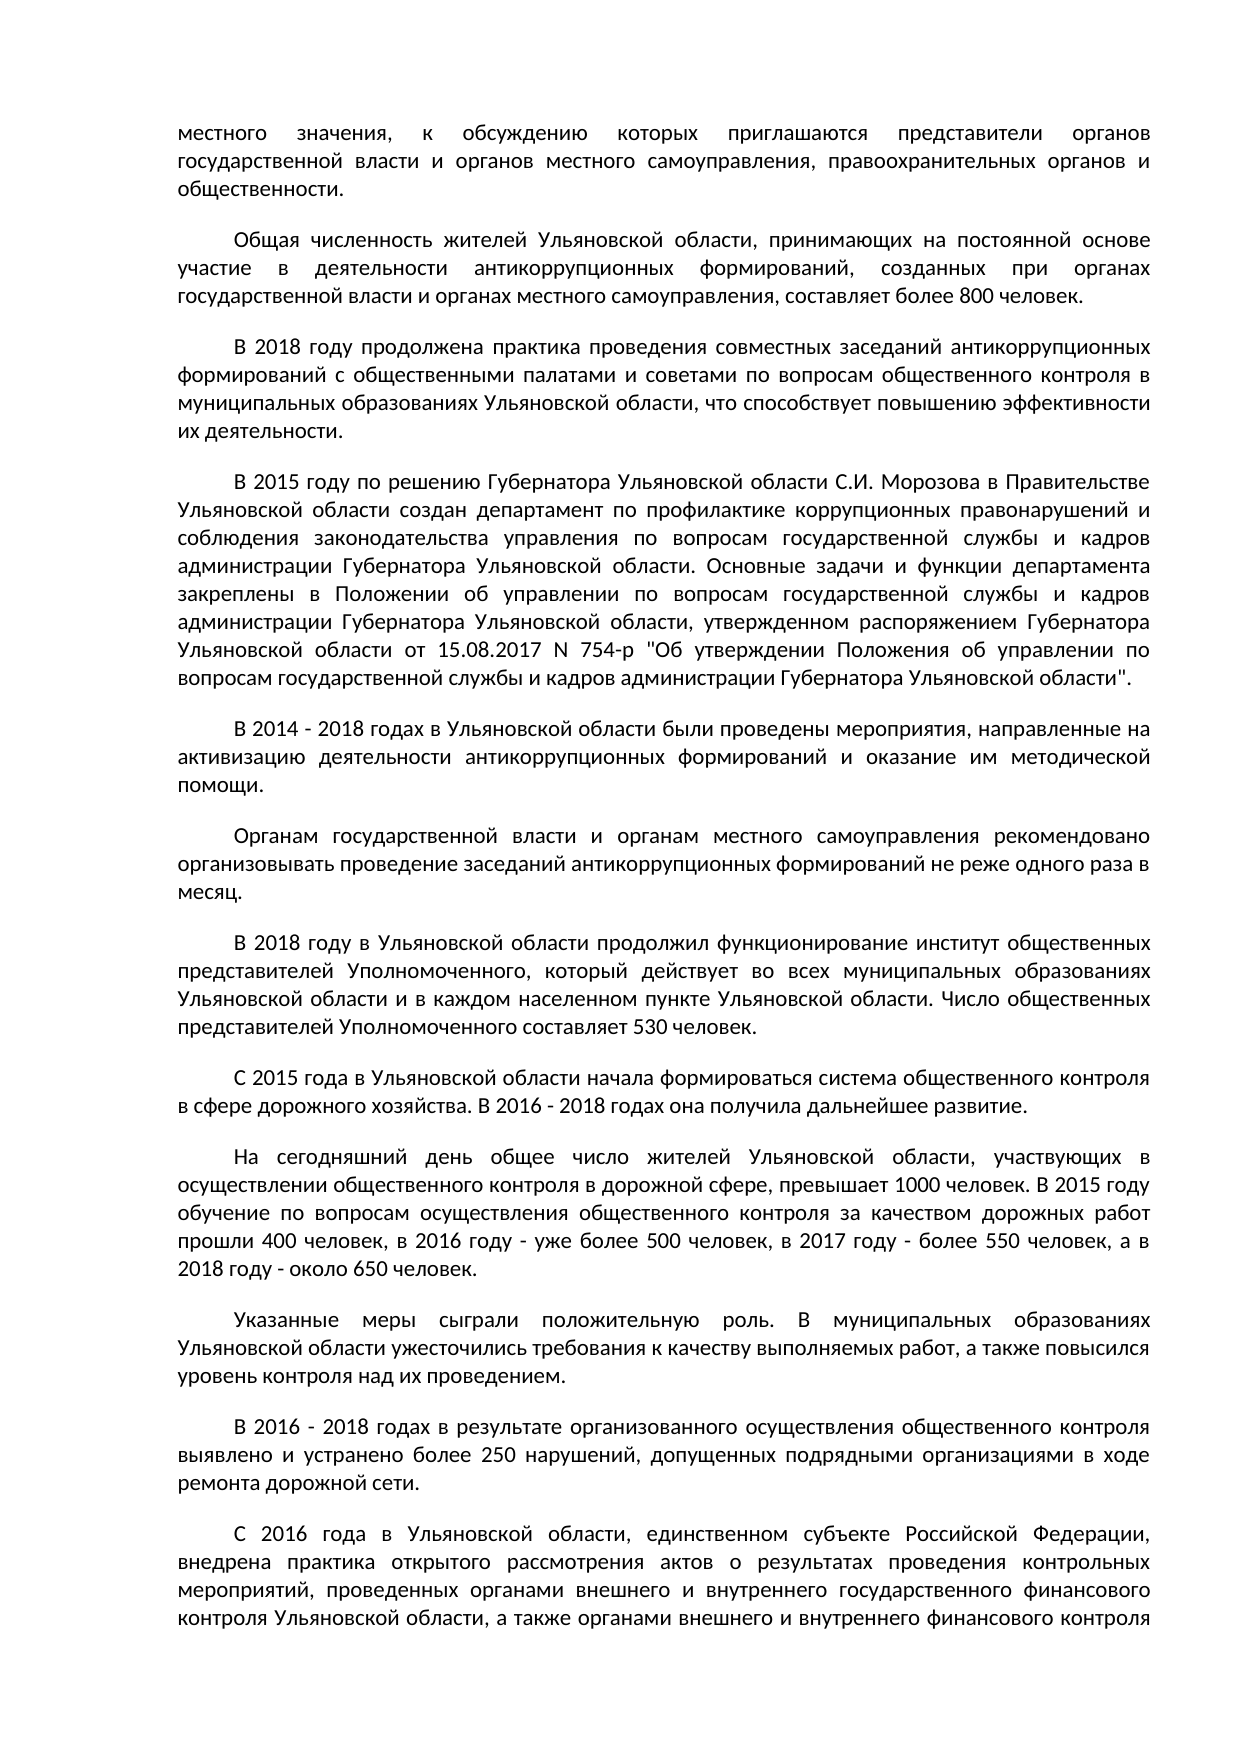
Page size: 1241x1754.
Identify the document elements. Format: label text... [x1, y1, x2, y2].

text В 2014 - 2018 годах в Ульяновской области были проведены мероприятия, направленные на активизацию деятельности антикоррупционных формирований и оказание им методической помощи. [177, 714, 1152, 798]
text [177, 1519, 1152, 1631]
text В 2018 году в Ульяновской области продолжил функционирование институт общественных представителей Уполномоченного, который действует во всех муниципальных образованиях Ульяновской области и в каждом населенном пункте Ульяновской области. Число общественных представителей Уполномоченного составляет 530 человек. [177, 928, 1152, 1040]
text На сегодняшний день общее число жителей Ульяновской области, участвующих в осуществлении общественного контроля в дорожной сфере, превышает 1000 человек. В 2015 году обучение по вопросам осуществления общественного контроля за качеством дорожных работ прошли 400 человек, в 2016 году - уже более 500 человек, в 2017 году - более 550 человек, а в 2018 году - около 650 человек. [177, 1142, 1152, 1282]
text С 2015 года в Ульяновской области начала формироваться система общественного контроля в сфере дорожного хозяйства. В 2016 - 2018 годах она получила дальнейшее развитие. [177, 1063, 1152, 1119]
text В 2015 году по решению Губернатора Ульяновской области С.И. Морозова в Правительстве Ульяновской области создан департамент по профилактике коррупционных правонарушений и соблюдения законодательства управления по вопросам государственной службы и кадров администрации Губернатора Ульяновской области. Основные задачи и функции департамента закреплены в Положении об управлении по вопросам государственной службы и кадров администрации Губернатора Ульяновской области, утвержденном распоряжением Губернатора Ульяновской области от 15.08.2017 N 754-р "Об утверждении Положения об управлении по вопросам государственной службы и кадров администрации Губернатора Ульяновской области". [177, 467, 1152, 691]
text В 2018 году продолжена практика проведения совместных заседаний антикоррупционных формирований с общественными палатами и советами по вопросам общественного контроля в муниципальных образованиях Ульяновской области, что способствует повышению эффективности их деятельности. [177, 332, 1152, 444]
text Общая численность жителей Ульяновской области, принимающих на постоянной основе участие в деятельности антикоррупционных формирований, созданных при органах государственной власти и органах местного самоуправления, составляет более 800 человек. [177, 225, 1152, 309]
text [177, 118, 1152, 202]
text В 2016 - 2018 годах в результате организованного осуществления общественного контроля выявлено и устранено более 250 нарушений, допущенных подрядными организациями в ходе ремонта дорожной сети. [177, 1412, 1152, 1496]
text Органам государственной власти и органам местного самоуправления рекомендовано организовывать проведение заседаний антикоррупционных формирований не реже одного раза в месяц. [177, 821, 1152, 905]
text Указанные меры сыграли положительную роль. В муниципальных образованиях Ульяновской области ужесточились требования к качеству выполняемых работ, а также повысился уровень контроля над их проведением. [177, 1305, 1152, 1389]
